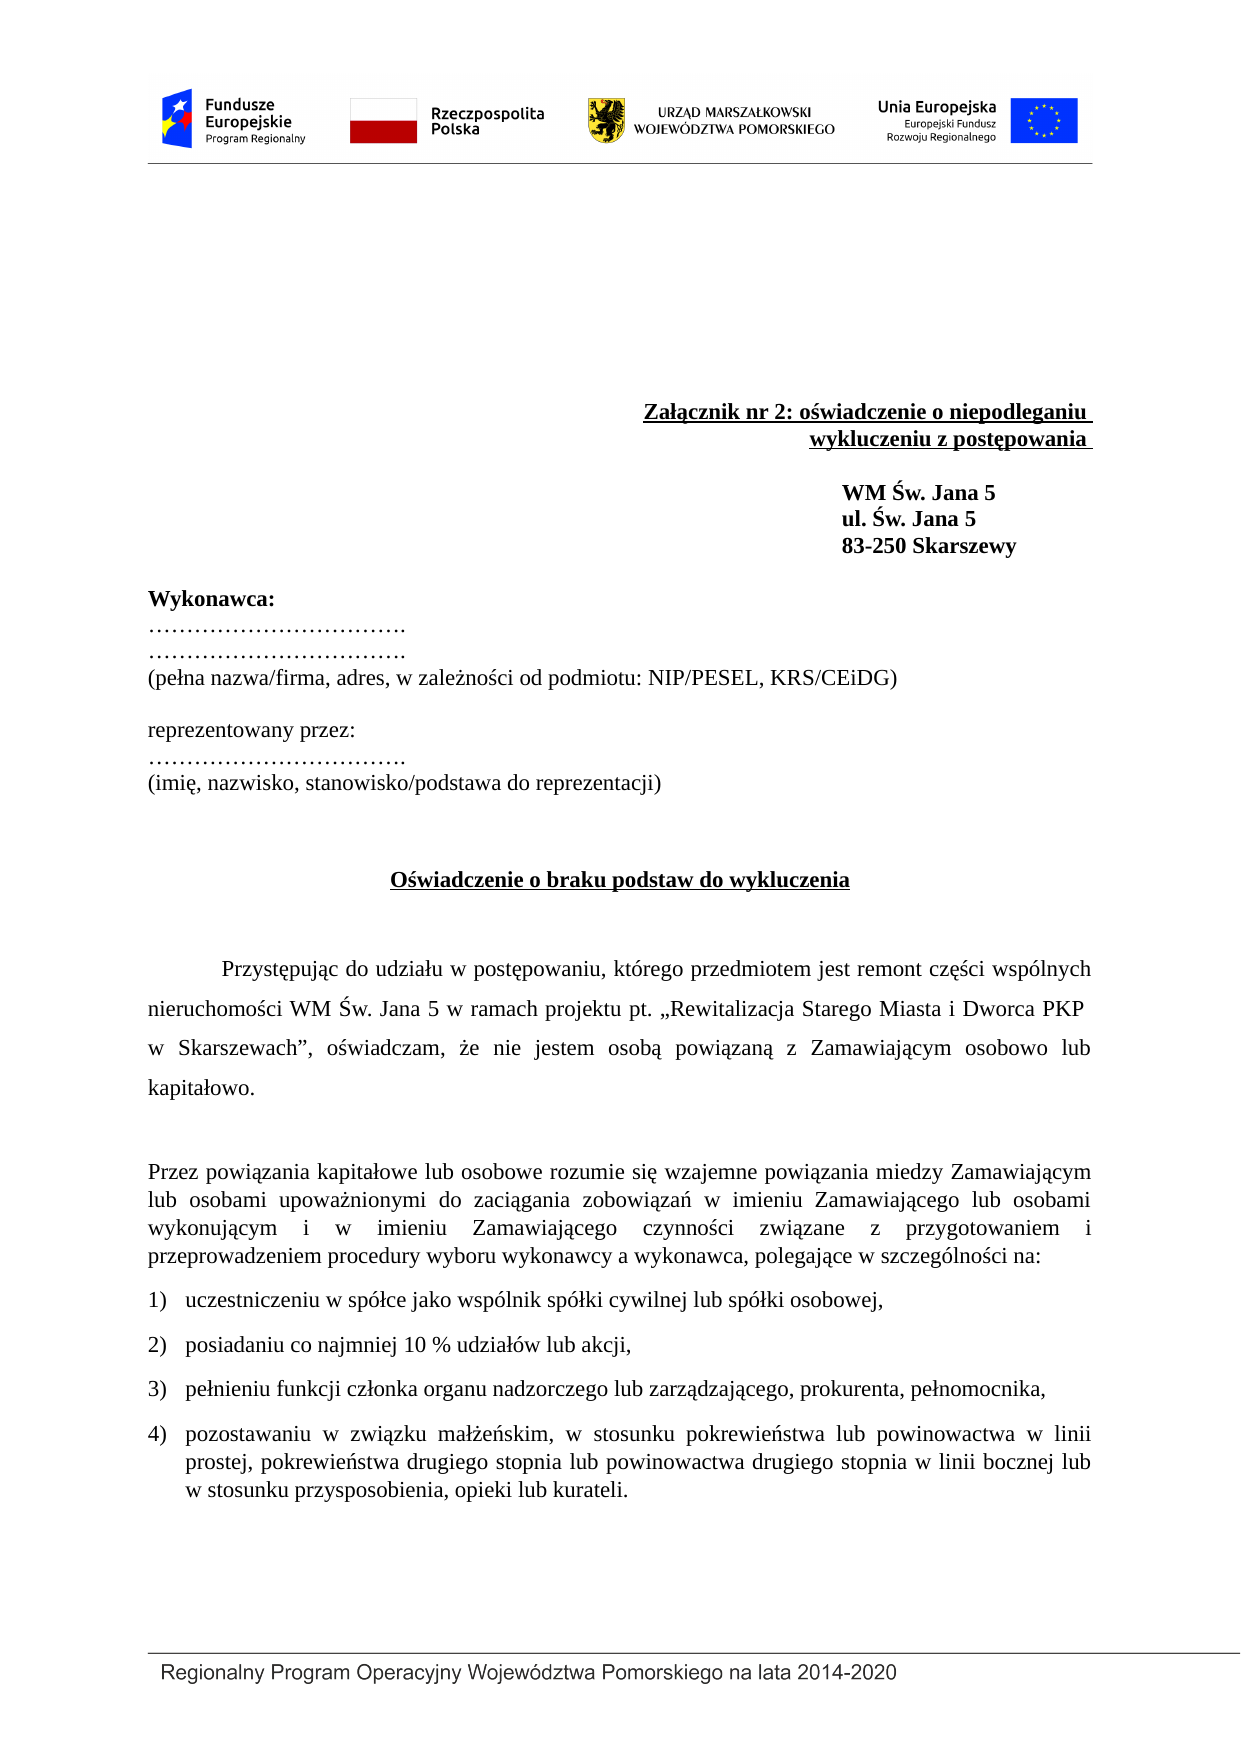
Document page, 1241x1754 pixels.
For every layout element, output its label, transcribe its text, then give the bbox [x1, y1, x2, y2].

text (pełna nazwa/firma, adres, w zależności od podmiotu: NIP/PESEL, KRS/CEiDG) [148, 664, 1093, 690]
text (imię, nazwisko, stanowisko/podstawa do reprezentacji) [148, 769, 1093, 795]
text ……………………………. [148, 743, 1093, 769]
list pozostawaniu w związku małżeńskim, w stosunku pokrewieństwa lub powinowactwa w linii prostej, pokrewieństwa drugiego stopnia lub powinowactwa drugiego stopnia w linii bocznej lub w stosunku przysposobienia, opieki lub kurateli. [148, 1420, 1093, 1502]
picture [147, 1652, 1241, 1684]
text ……………………………. [148, 637, 1093, 664]
picture [147, 73, 1093, 164]
text 83-250 Skarszewy [842, 532, 1093, 558]
text Przystępując do udziału w postępowaniu, którego przedmiotem jest remont części wspólnych nieruchomości WM Św. Jana 5 w ramach projektu pt. „Rewitalizacja Starego Miasta i Dworca PKP w Skarszewach”, oświadczam, że nie jestem osobą powiązaną z Zamawiającym osobowo lub kapitałowo. [148, 956, 1093, 1100]
list uczestniczeniu w spółce jako wspólnik spółki cywilnej lub spółki osobowej, [148, 1286, 1093, 1313]
text Przez powiązania kapitałowe lub osobowe rozumie się wzajemne powiązania miedzy Zamawiającym lub osobami upoważnionymi do zaciągania zobowiązań w imieniu Zamawiającego lub osobami wykonującym i w imieniu Zamawiającego czynności związane z przygotowaniem i przeprowadzeniem procedury wyboru wykonawcy a wykonawca, polegające w szczególności na: [148, 1158, 1093, 1268]
list pełnieniu funkcji członka organu nadzorczego lub zarządzającego, prokurenta, pełnomocnika, [148, 1376, 1093, 1402]
text ……………………………. [148, 611, 1093, 637]
text WM Św. Jana 5 [842, 479, 1093, 506]
text Oświadczenie o braku podstaw do wykluczenia [148, 866, 1093, 893]
text reprezentowany przez: [148, 716, 1093, 743]
text Wykonawca: [148, 584, 1093, 611]
list posiadaniu co najmniej 10 % udziałów lub akcji, [148, 1331, 1093, 1357]
text ul. Św. Jana 5 [842, 506, 1093, 532]
text Załącznik nr 2: oświadczenie o niepodleganiu wykluczeniu z postępowania [148, 398, 1093, 479]
